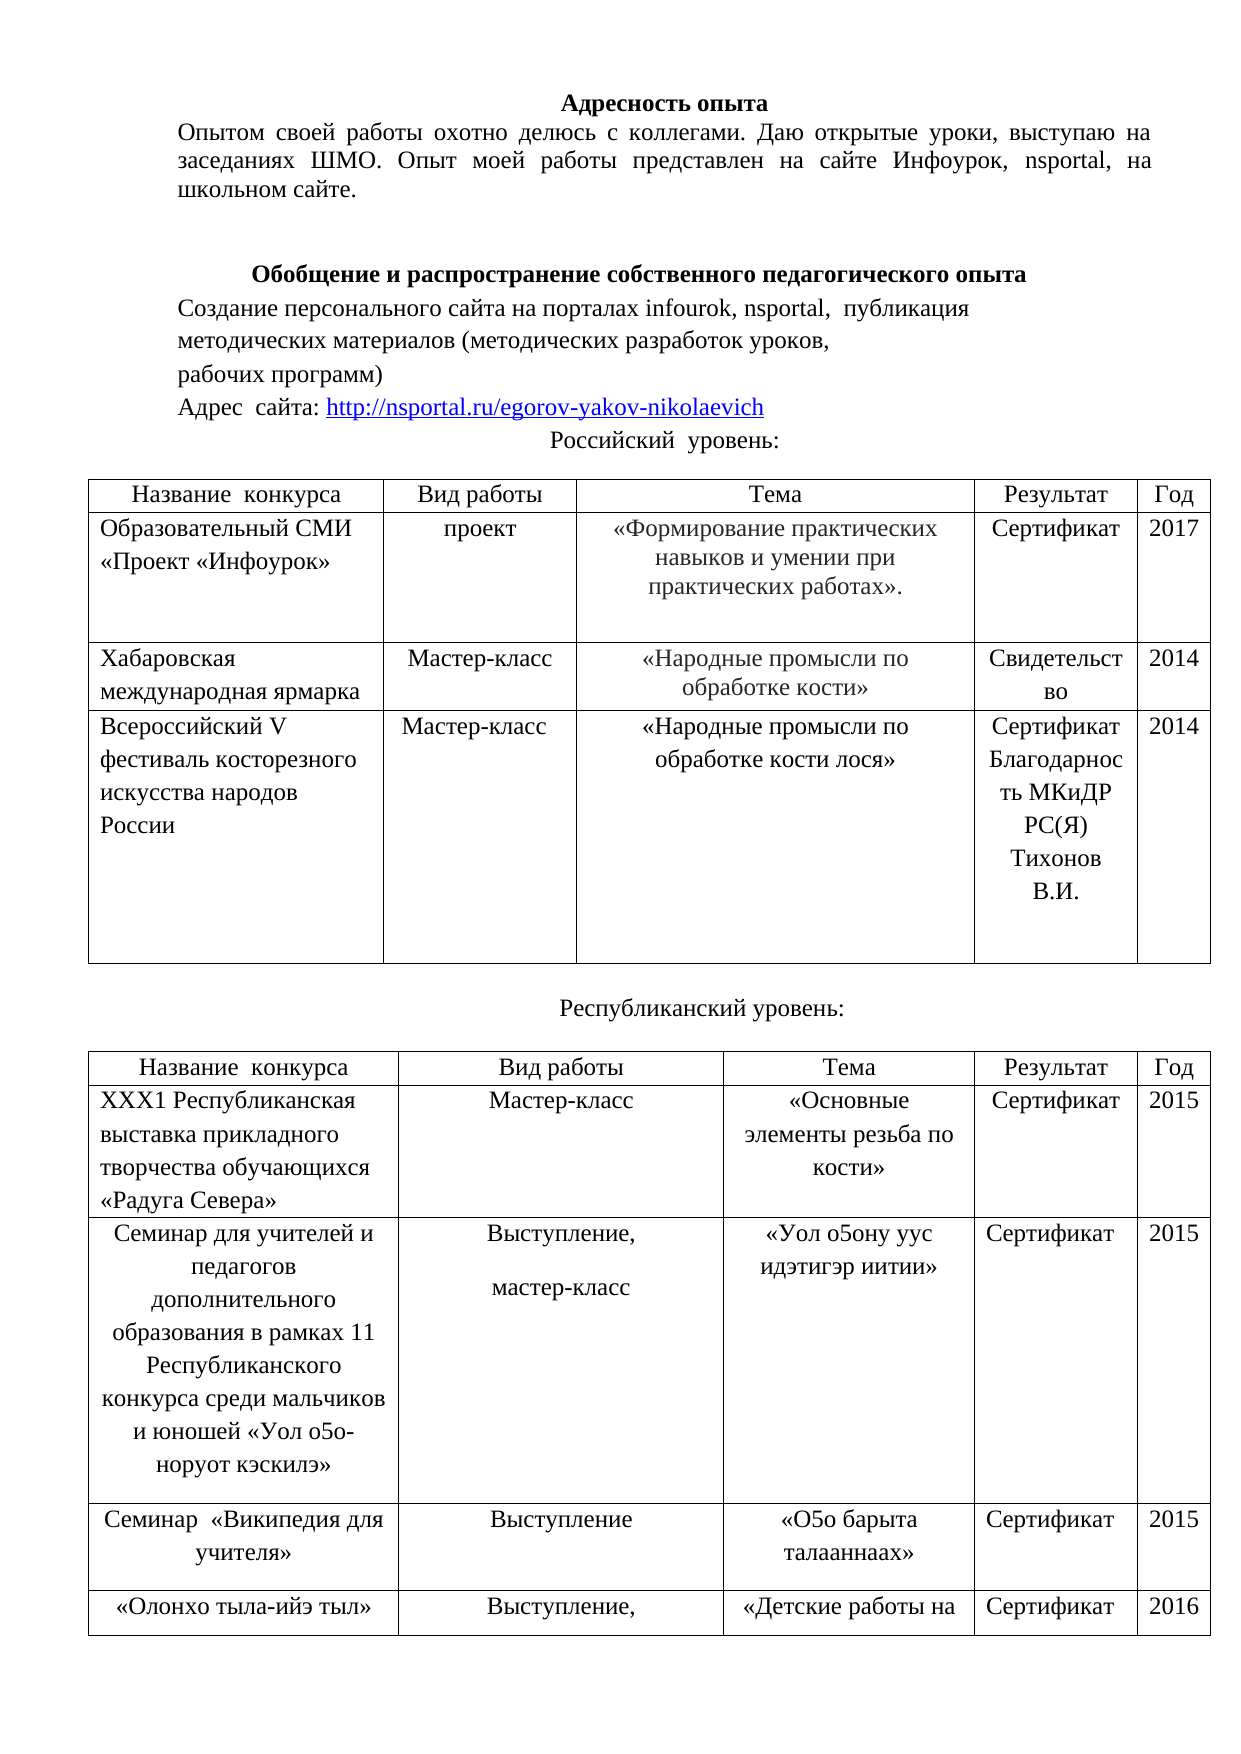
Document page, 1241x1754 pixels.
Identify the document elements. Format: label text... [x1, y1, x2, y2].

table_header Результат [975, 480, 1137, 512]
table_cell Мастер-класс [399, 1086, 723, 1217]
table_cell ХХХ1 Республиканская выставка прикладного творчества обучающихся «Радуга Севера» [89, 1086, 398, 1217]
table_cell Выступление [399, 1504, 723, 1590]
table_cell «Уол о5ону уус идэтигэр иитии» [724, 1218, 974, 1503]
table_header Вид работы [384, 480, 576, 512]
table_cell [399, 1591, 723, 1635]
table_cell 2014 [1138, 643, 1210, 710]
text Обобщение и распространение собственного педагогического опыта [177, 259, 1152, 288]
text рабочих программ) [177, 359, 1152, 387]
table_header Название конкурса [89, 1052, 398, 1084]
table_cell «Формирование практических навыков и умении при практических работах». [577, 513, 974, 642]
table_cell проект [384, 513, 576, 642]
table_header Вид работы [399, 1052, 723, 1084]
table_header Год [1138, 1052, 1210, 1084]
text Российский уровень: [177, 425, 1152, 453]
table_cell Сертификат [975, 1591, 1137, 1635]
table_header Результат [975, 1052, 1137, 1084]
text методических материалов (методических разработок уроков, [177, 326, 1152, 354]
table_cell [724, 1591, 974, 1635]
table_cell Семинар для учителей и педагогов дополнительного образования в рамках 11 Республиканского конкурса среди мальчиков и юношей «Уол о5о-норуот кэскилэ» [89, 1218, 398, 1503]
table_cell «Народные промысли по обработке кости» [577, 643, 974, 710]
table_cell «Основные элементы резьба по кости» [724, 1086, 974, 1217]
table_cell Сертификат [975, 513, 1137, 642]
table_cell Хабаровская международная ярмарка [89, 643, 383, 710]
table_cell Выступление, мастер-класс [399, 1218, 723, 1503]
table_cell 2015 [1138, 1504, 1210, 1590]
table_cell «Народные промысли по обработке кости лося» [577, 711, 974, 963]
table_cell 2014 [1138, 711, 1210, 963]
table_cell Сертификат [975, 1218, 1137, 1503]
table_cell Сертификат Благодарность МКиДР РС(Я) Тихонов В.И. [975, 711, 1137, 963]
table_cell 2016 [1138, 1591, 1210, 1635]
table_cell «О5о барыта талааннаах» [724, 1504, 974, 1590]
table_header Тема [577, 480, 974, 512]
list Республиканский уровень: [252, 993, 1152, 1022]
table_cell Сертификат [975, 1504, 1137, 1590]
table_cell 2017 [1138, 513, 1210, 642]
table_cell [89, 1591, 398, 1635]
table_cell Всероссийский V фестиваль косторезного искусства народов России [89, 711, 383, 963]
table_cell Мастер-класс [384, 711, 576, 963]
table_cell 2015 [1138, 1218, 1210, 1503]
table_cell Семинар «Википедия для учителя» [89, 1504, 398, 1590]
text Адресность опыта [177, 88, 1152, 117]
table_cell Свидетельство [975, 643, 1137, 710]
table_header Год [1138, 480, 1210, 512]
table_header Название конкурса [89, 480, 383, 512]
table_cell Мастер-класс [384, 643, 576, 710]
table_header Тема [724, 1052, 974, 1084]
text Адрес сайта: http://nsportal.ru/egorov-yakov-nikolaevich [177, 392, 1152, 420]
text Опытом своей работы охотно делюсь с коллегами. Даю открытые уроки, выступаю на заседаниях ШМО. Опыт моей работы представлен на сайте Инфоурок, nsportal, на школьном сайте. [177, 117, 1152, 203]
table_cell 2015 [1138, 1086, 1210, 1217]
text Создание персонального сайта на порталах infourok, nsportal, публикация [177, 293, 1152, 321]
table_cell Сертификат [975, 1086, 1137, 1217]
table_cell Образовательный СМИ «Проект «Инфоурок» [89, 513, 383, 642]
